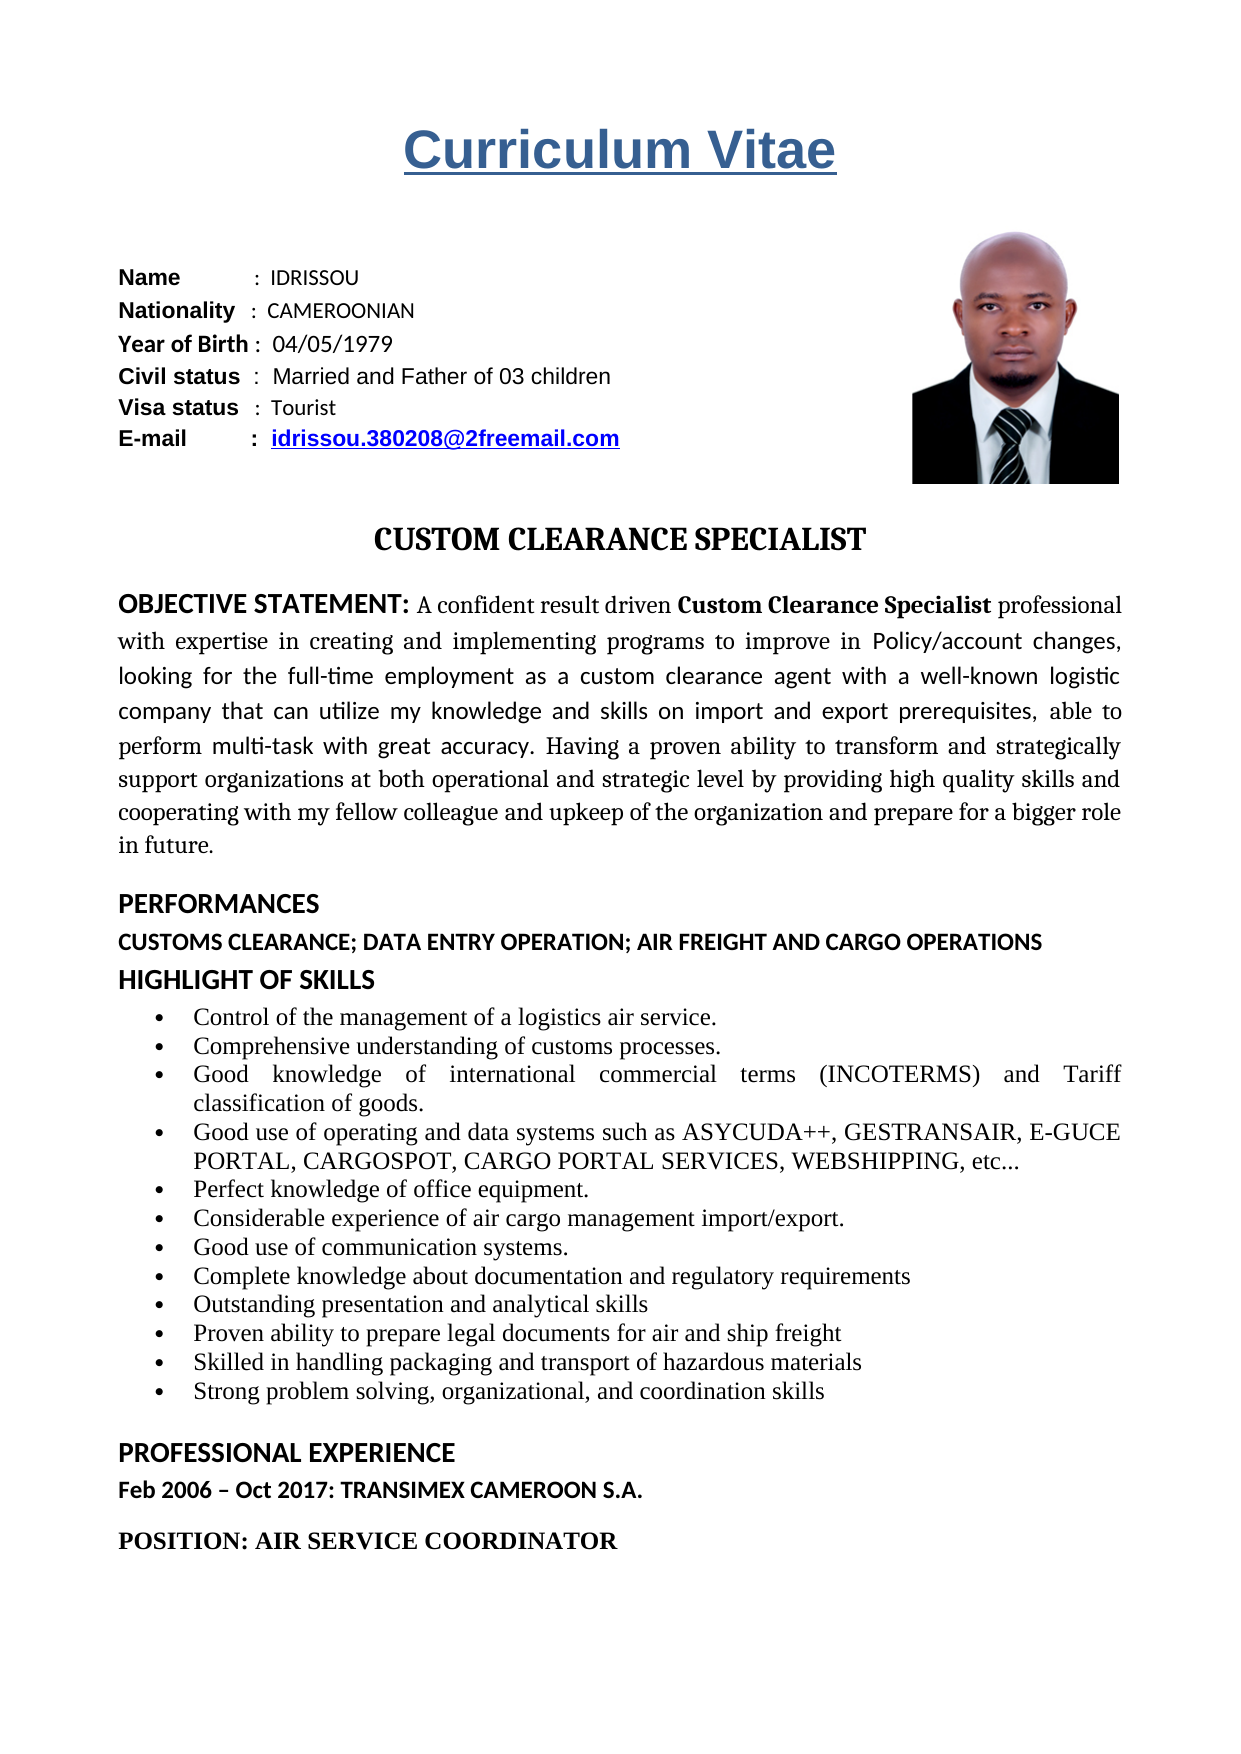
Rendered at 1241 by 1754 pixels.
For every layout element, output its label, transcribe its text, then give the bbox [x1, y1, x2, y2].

list Considerable experience of air cargo management import/export. [156, 1203, 1122, 1232]
picture [912, 324, 1119, 328]
picture [912, 421, 1119, 425]
list Strong problem solving, organizational, and coordination skills [156, 1376, 1122, 1404]
text HIGHLIGHT OF SKILLS [118, 961, 1122, 997]
list Control of the management of a logistics air service. [156, 1002, 1122, 1031]
list Perfect knowledge of office equipment. [156, 1174, 1122, 1203]
list Proven ability to prepare legal documents for air and ship freight [156, 1318, 1122, 1347]
picture [912, 389, 1119, 393]
list Outstanding presentation and analytical skills [156, 1289, 1122, 1318]
picture [912, 292, 1119, 296]
list Good use of operating and data systems such as ASYCUDA++, GESTRANSAIR, E-GUCE PORTAL, CARGOSPOT, CARGO PORTAL SERVICES, WEBSHIPPING, etc... [156, 1117, 1122, 1174]
text PROFESSIONAL EXPERIENCE [118, 1434, 1122, 1469]
text Name : IDRISSOU [118, 263, 1122, 292]
text CUSTOM CLEARANCE SPECIALIST [118, 520, 1122, 559]
picture [912, 452, 1119, 484]
text OBJECTIVE STATEMENT: A confident result driven Custom Clearance Specialist professional with expertise in creating and implementing programs to improve in Policy/account changes, looking for the full-time employment as a custom clearance agent with a well-known logistic company that can utilize my knowledge and skills on import and export prerequisites, able to perform multi-task with great accuracy. Having a proven ability to transform and strategically support organizations at both operational and strategic level by providing high quality skills and cooperating with my fellow colleague and upkeep of the organization and prepare for a bigger role in future. [118, 585, 1122, 860]
text Nationality : CAMEROONIAN [118, 296, 1122, 324]
text Curriculum Vitae [118, 118, 1122, 180]
list Good knowledge of international commercial terms (INCOTERMS) and Tariff classification of goods. [156, 1059, 1122, 1117]
text Civil status : Married and Father of 03 children [118, 363, 1122, 389]
text POSITION: AIR SERVICE COORDINATOR [118, 1526, 1122, 1555]
text CUSTOMS CLEARANCE; DATA ENTRY OPERATION; AIR FREIGHT AND CARGO OPERATIONS [118, 926, 1122, 957]
list Comprehensive understanding of customs processes. [156, 1031, 1122, 1059]
picture [912, 217, 1119, 263]
list Good use of communication systems. [156, 1232, 1122, 1261]
list Complete knowledge about documentation and regulatory requirements [156, 1261, 1122, 1289]
text Year of Birth : 04/05/1979 [118, 328, 1122, 358]
text PERFORMANCES [118, 885, 1122, 921]
picture [912, 358, 1119, 363]
list Feb 2006 – Oct 2017: TRANSIMEX CAMEROON S.A. [118, 1474, 1122, 1505]
text E-mail : idrissou.380208@2freemail.com [118, 425, 1122, 452]
list Skilled in handling packaging and transport of hazardous materials [156, 1347, 1122, 1376]
text Visa status : Tourist [118, 393, 1122, 421]
